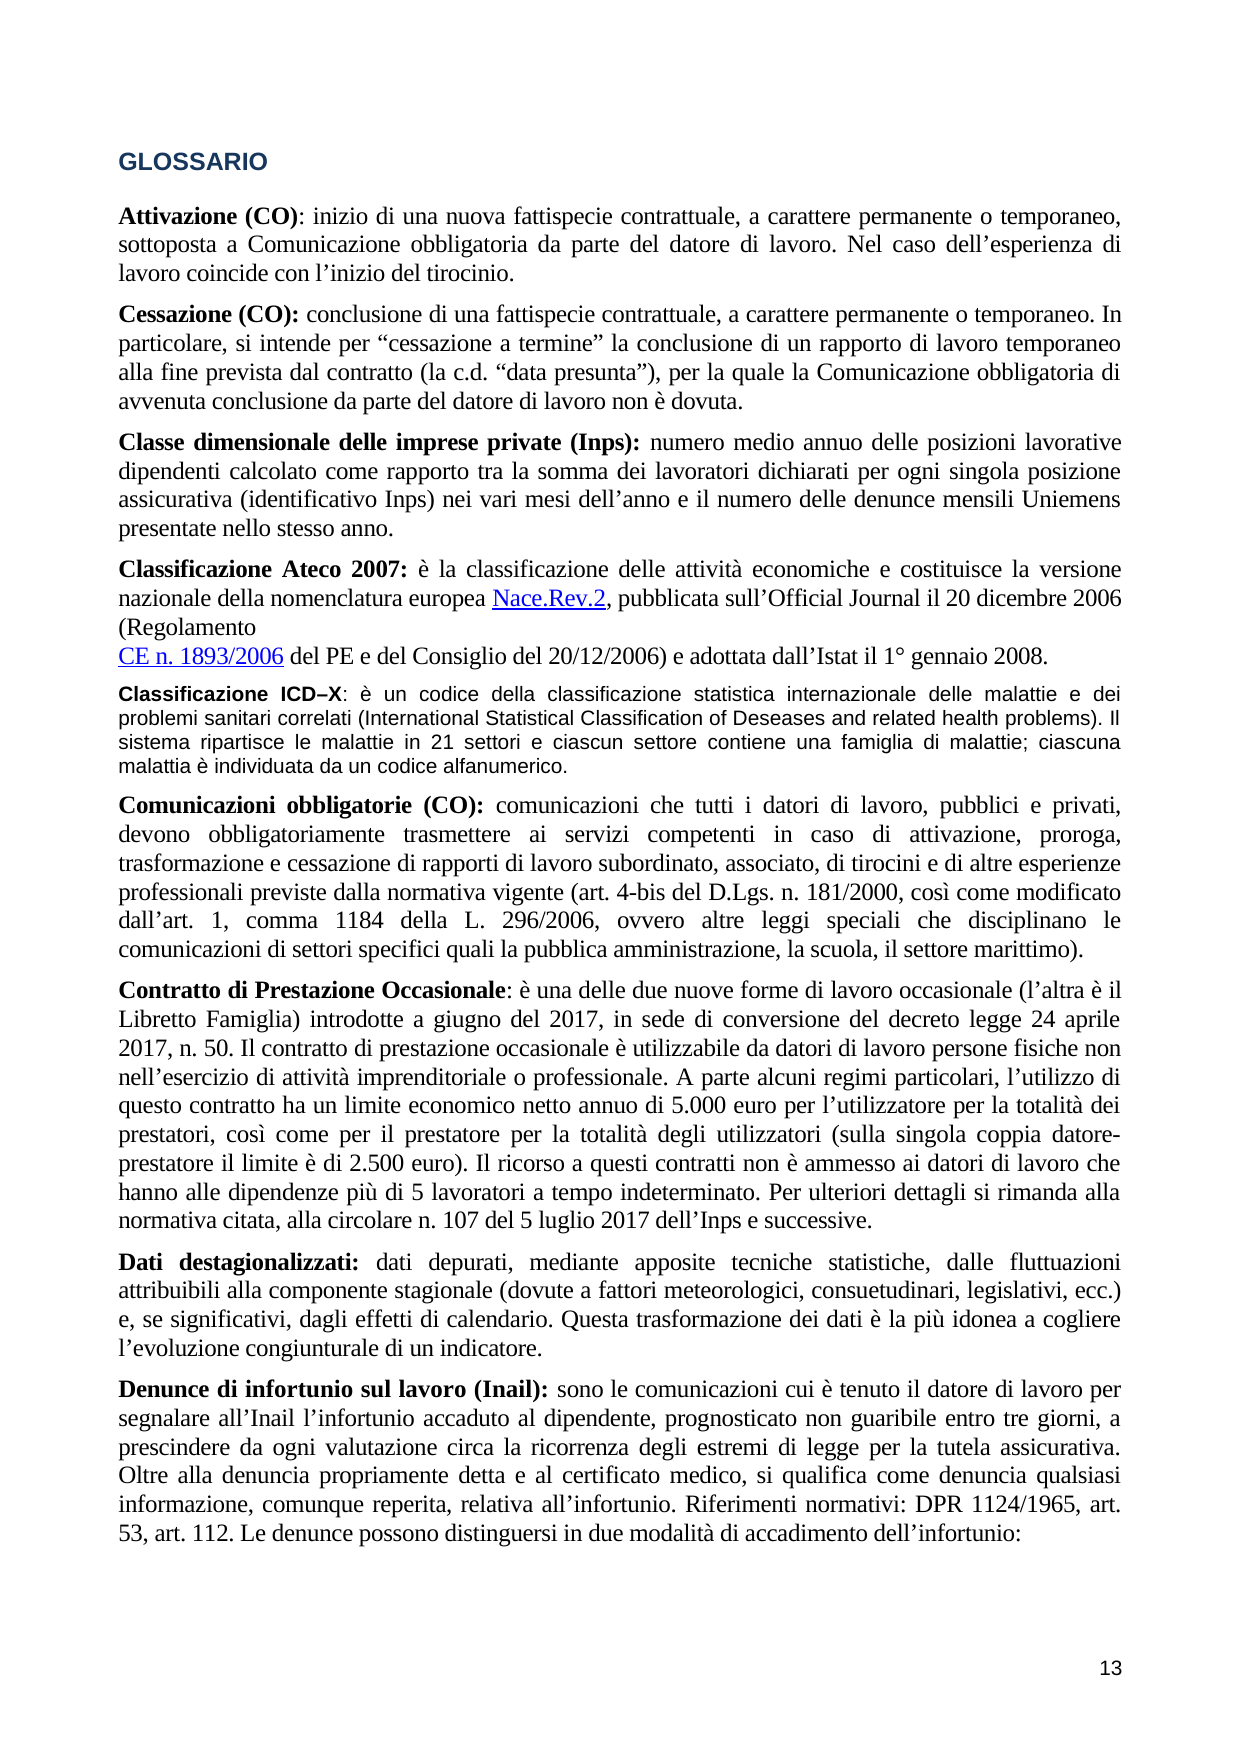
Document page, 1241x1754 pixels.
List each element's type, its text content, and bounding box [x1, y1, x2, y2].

text Contratto di Prestazione Occasionale: è una delle due nuove forme di lavoro occasionale (l’altra è il Libretto Famiglia) introdotte a giugno del 2017, in sede di conversione del decreto legge 24 aprile 2017, n. 50. Il contratto di prestazione occasionale è utilizzabile da datori di lavoro persone fisiche non nell’esercizio di attività imprenditoriale o professionale. A parte alcuni regimi particolari, l’utilizzo di questo contratto ha un limite economico netto annuo di 5.000 euro per l’utilizzatore per la totalità dei prestatori, così come per il prestatore per la totalità degli utilizzatori (sulla singola coppia datore-prestatore il limite è di 2.500 euro). Il ricorso a questi contratti non è ammesso ai datori di lavoro che hanno alle dipendenze più di 5 lavoratori a tempo indeterminato. Per ulteriori dettagli si rimanda alla normativa citata, alla circolare n. 107 del 5 luglio 2017 dell’Inps e successive. [118, 975, 1122, 1234]
text Classificazione Ateco 2007: è la classificazione delle attività economiche e costituisce la versione nazionale della nomenclatura europea Nace.Rev.2, pubblicata sull’Official Journal il 20 dicembre 2006 (Regolamento CE n. 1893/2006 del PE e del Consiglio del 20/12/2006) e adottata dall’Istat il 1° gennaio 2008. [118, 554, 1122, 669]
text Glossario [118, 147, 1122, 176]
text Comunicazioni obbligatorie (CO): comunicazioni che tutti i datori di lavoro, pubblici e privati, devono obbligatoriamente trasmettere ai servizi competenti in caso di attivazione, proroga, trasformazione e cessazione di rapporti di lavoro subordinato, associato, di tirocini e di altre esperienze professionali previste dalla normativa vigente (art. 4-bis del D.Lgs. n. 181/2000, così come modificato dall’art. 1, comma 1184 della L. 296/2006, ovvero altre leggi speciali che disciplinano le comunicazioni di settori specifici quali la pubblica amministrazione, la scuola, il settore marittimo). [118, 790, 1122, 963]
text Cessazione (CO): conclusione di una fattispecie contrattuale, a carattere permanente o temporaneo. In particolare, si intende per “cessazione a termine” la conclusione di un rapporto di lavoro temporaneo alla fine prevista dal contratto (la c.d. “data presunta”), per la quale la Comunicazione obbligatoria di avvenuta conclusione da parte del datore di lavoro non è dovuta. [118, 299, 1122, 414]
text Classe dimensionale delle imprese private (Inps): numero medio annuo delle posizioni lavorative dipendenti calcolato come rapporto tra la somma dei lavoratori dichiarati per ogni singola posizione assicurativa (identificativo Inps) nei vari mesi dell’anno e il numero delle denunce mensili Uniemens presentate nello stesso anno. [118, 427, 1122, 542]
text Dati destagionalizzati: dati depurati, mediante apposite tecniche statistiche, dalle fluttuazioni attribuibili alla componente stagionale (dovute a fattori meteorologici, consuetudinari, legislativi, ecc.) e, se significativi, dagli effetti di calendario. Questa trasformazione dei dati è la più idonea a cogliere l’evoluzione congiunturale di un indicatore. [118, 1247, 1122, 1362]
text Classificazione ICD–X: è un codice della classificazione statistica internazionale delle malattie e dei problemi sanitari correlati (International Statistical Classification of Deseases and related health problems). Il sistema ripartisce le malattie in 21 settori e ciascun settore contiene una famiglia di malattie; ciascuna malattia è individuata da un codice alfanumerico. [118, 682, 1122, 778]
text Attivazione (CO): inizio di una nuova fattispecie contrattuale, a carattere permanente o temporaneo, sottoposta a Comunicazione obbligatoria da parte del datore di lavoro. Nel caso dell’esperienza di lavoro coincide con l’inizio del tirocinio. [118, 201, 1122, 287]
text Denunce di infortunio sul lavoro (Inail): sono le comunicazioni cui è tenuto il datore di lavoro per segnalare all’Inail l’infortunio accaduto al dipendente, prognosticato non guaribile entro tre giorni, a prescindere da ogni valutazione circa la ricorrenza degli estremi di legge per la tutela assicurativa. Oltre alla denuncia propriamente detta e al certificato medico, si qualifica come denuncia qualsiasi informazione, comunque reperita, relativa all’infortunio. Riferimenti normativi: DPR 1124/1965, art. 53, art. 112. Le denunce possono distinguersi in due modalità di accadimento dell’infortunio: [118, 1374, 1122, 1547]
